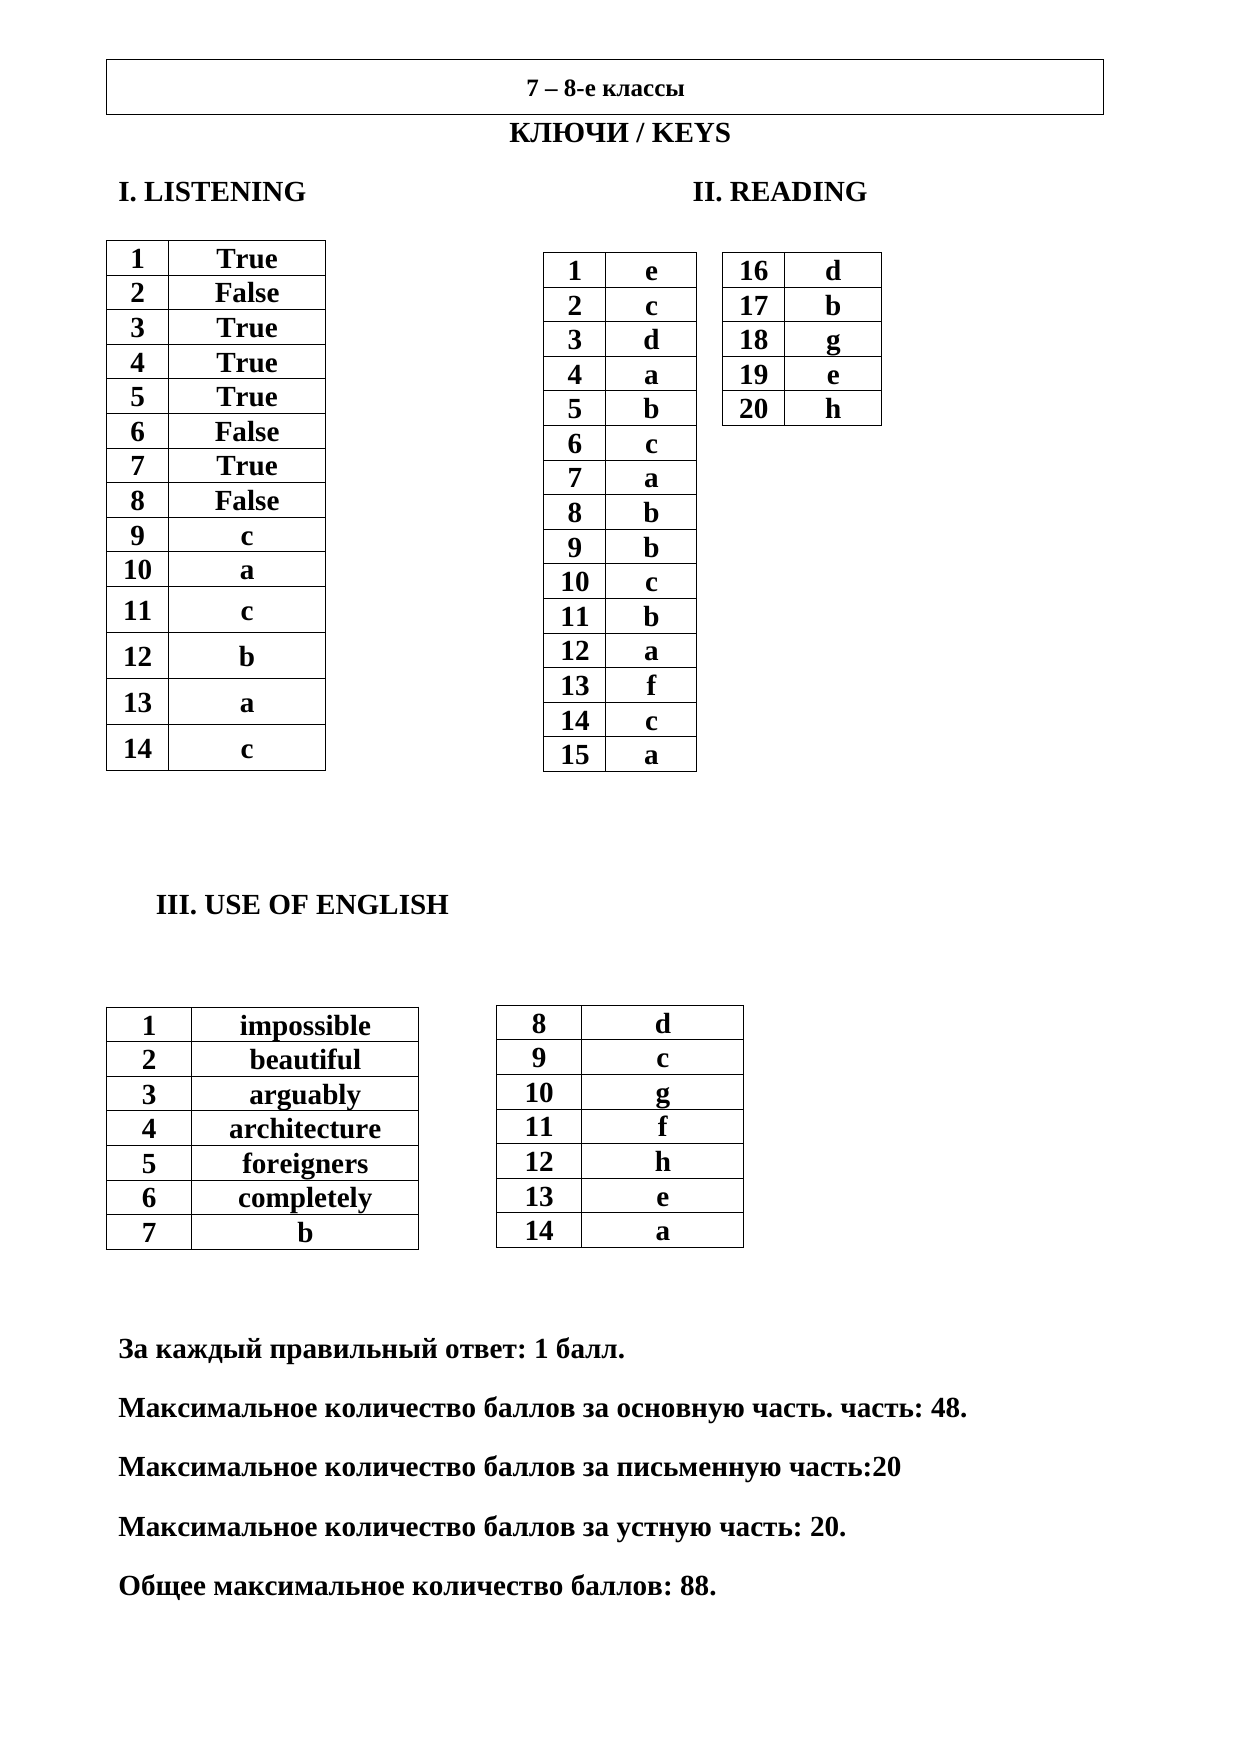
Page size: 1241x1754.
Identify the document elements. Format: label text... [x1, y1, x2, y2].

table_cell False [169, 276, 325, 309]
text I. LISTENING II. READING [118, 174, 1122, 208]
table_cell h [785, 391, 881, 425]
table_cell 9 [544, 530, 605, 563]
table_cell 13 [107, 679, 168, 724]
table_cell 5 [107, 1146, 191, 1179]
table_cell 13 [544, 668, 605, 702]
table_cell completely [192, 1181, 418, 1214]
table_cell arguably [192, 1077, 418, 1110]
table_cell g [582, 1075, 743, 1108]
table_cell f [606, 668, 696, 702]
table_cell c [582, 1040, 743, 1074]
table_header 16 [723, 253, 784, 287]
table_cell c [606, 703, 696, 736]
table_cell 3 [107, 1077, 191, 1110]
table_cell 9 [107, 518, 168, 551]
table_cell c [169, 587, 325, 632]
table_cell d [606, 322, 696, 356]
table_cell False [169, 414, 325, 447]
table_cell True [169, 345, 325, 378]
table_cell 17 [723, 288, 784, 321]
table_cell 13 [497, 1179, 581, 1212]
table_cell 5 [544, 391, 605, 425]
table_cell 12 [544, 634, 605, 667]
table_cell c [169, 518, 325, 551]
table_cell b [606, 495, 696, 529]
table_cell 12 [107, 633, 168, 678]
table_cell 2 [107, 276, 168, 309]
table_cell False [169, 483, 325, 517]
table_cell a [606, 634, 696, 667]
table_cell 5 [107, 379, 168, 413]
table_cell g [785, 322, 881, 356]
table_header 1 [107, 241, 168, 274]
table_cell 11 [544, 599, 605, 632]
text Максимальное количество баллов за письменную часть:20 [118, 1449, 1122, 1483]
table_cell 7 [107, 1215, 191, 1249]
table_cell a [169, 552, 325, 586]
table_cell 3 [107, 310, 168, 344]
table_cell c [606, 426, 696, 459]
table_cell h [582, 1144, 743, 1178]
table_cell True [169, 310, 325, 344]
table_header True [169, 241, 325, 274]
table_cell 10 [544, 564, 605, 598]
text III. USE OF ENGLISH [156, 887, 1122, 920]
table_cell 11 [107, 587, 168, 632]
table_cell a [606, 357, 696, 390]
table_cell 14 [544, 703, 605, 736]
table_cell e [582, 1179, 743, 1212]
text Максимальное количество баллов за устную часть: 20. [118, 1509, 1122, 1542]
table_header d [785, 253, 881, 287]
table_cell foreigners [192, 1146, 418, 1179]
table_cell b [785, 288, 881, 321]
table_cell b [192, 1215, 418, 1249]
table_cell e [785, 357, 881, 390]
text Общее максимальное количество баллов: 88. [118, 1568, 1122, 1602]
table_cell c [606, 288, 696, 321]
table_cell 2 [107, 1042, 191, 1076]
table_header 8 [497, 1006, 581, 1039]
table_cell 11 [497, 1110, 581, 1143]
table_cell beautiful [192, 1042, 418, 1076]
table_header 1 [107, 1008, 191, 1041]
table_cell 18 [723, 322, 784, 356]
table_cell 4 [107, 1111, 191, 1145]
table_cell c [606, 564, 696, 598]
table_cell 14 [497, 1213, 581, 1247]
table_cell 15 [544, 737, 605, 771]
table_cell 14 [107, 725, 168, 770]
table_cell 9 [497, 1040, 581, 1074]
table_cell a [606, 461, 696, 494]
table_cell 19 [723, 357, 784, 390]
table_cell 10 [497, 1075, 581, 1108]
table_cell 12 [497, 1144, 581, 1178]
table_cell b [606, 599, 696, 632]
table_header impossible [192, 1008, 418, 1041]
table_cell 2 [544, 288, 605, 321]
table_cell f [582, 1110, 743, 1143]
table_header 1 [544, 253, 605, 287]
table_cell b [606, 530, 696, 563]
text КЛЮЧИ / KEYS [118, 115, 1122, 148]
table_cell 3 [544, 322, 605, 356]
table_cell b [169, 633, 325, 678]
text За каждый правильный ответ: 1 балл. [118, 1331, 1122, 1364]
table_cell 7 [107, 449, 168, 482]
text Максимальное количество баллов за основную часть. часть: 48. [118, 1390, 1122, 1424]
table_cell 4 [107, 345, 168, 378]
table_cell 20 [723, 391, 784, 425]
table_header e [606, 253, 696, 287]
table_cell 6 [107, 414, 168, 447]
table_cell a [169, 679, 325, 724]
table_cell 6 [107, 1181, 191, 1214]
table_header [107, 60, 1103, 114]
table_cell 8 [107, 483, 168, 517]
table_cell c [169, 725, 325, 770]
table_cell 8 [544, 495, 605, 529]
table_cell 7 [544, 461, 605, 494]
table_header d [582, 1006, 743, 1039]
table_cell a [606, 737, 696, 771]
table_cell b [606, 391, 696, 425]
table_cell 10 [107, 552, 168, 586]
table_cell 4 [544, 357, 605, 390]
table_cell True [169, 379, 325, 413]
table_cell a [582, 1213, 743, 1247]
table_cell True [169, 449, 325, 482]
table_cell 6 [544, 426, 605, 459]
table_cell architecture [192, 1111, 418, 1145]
